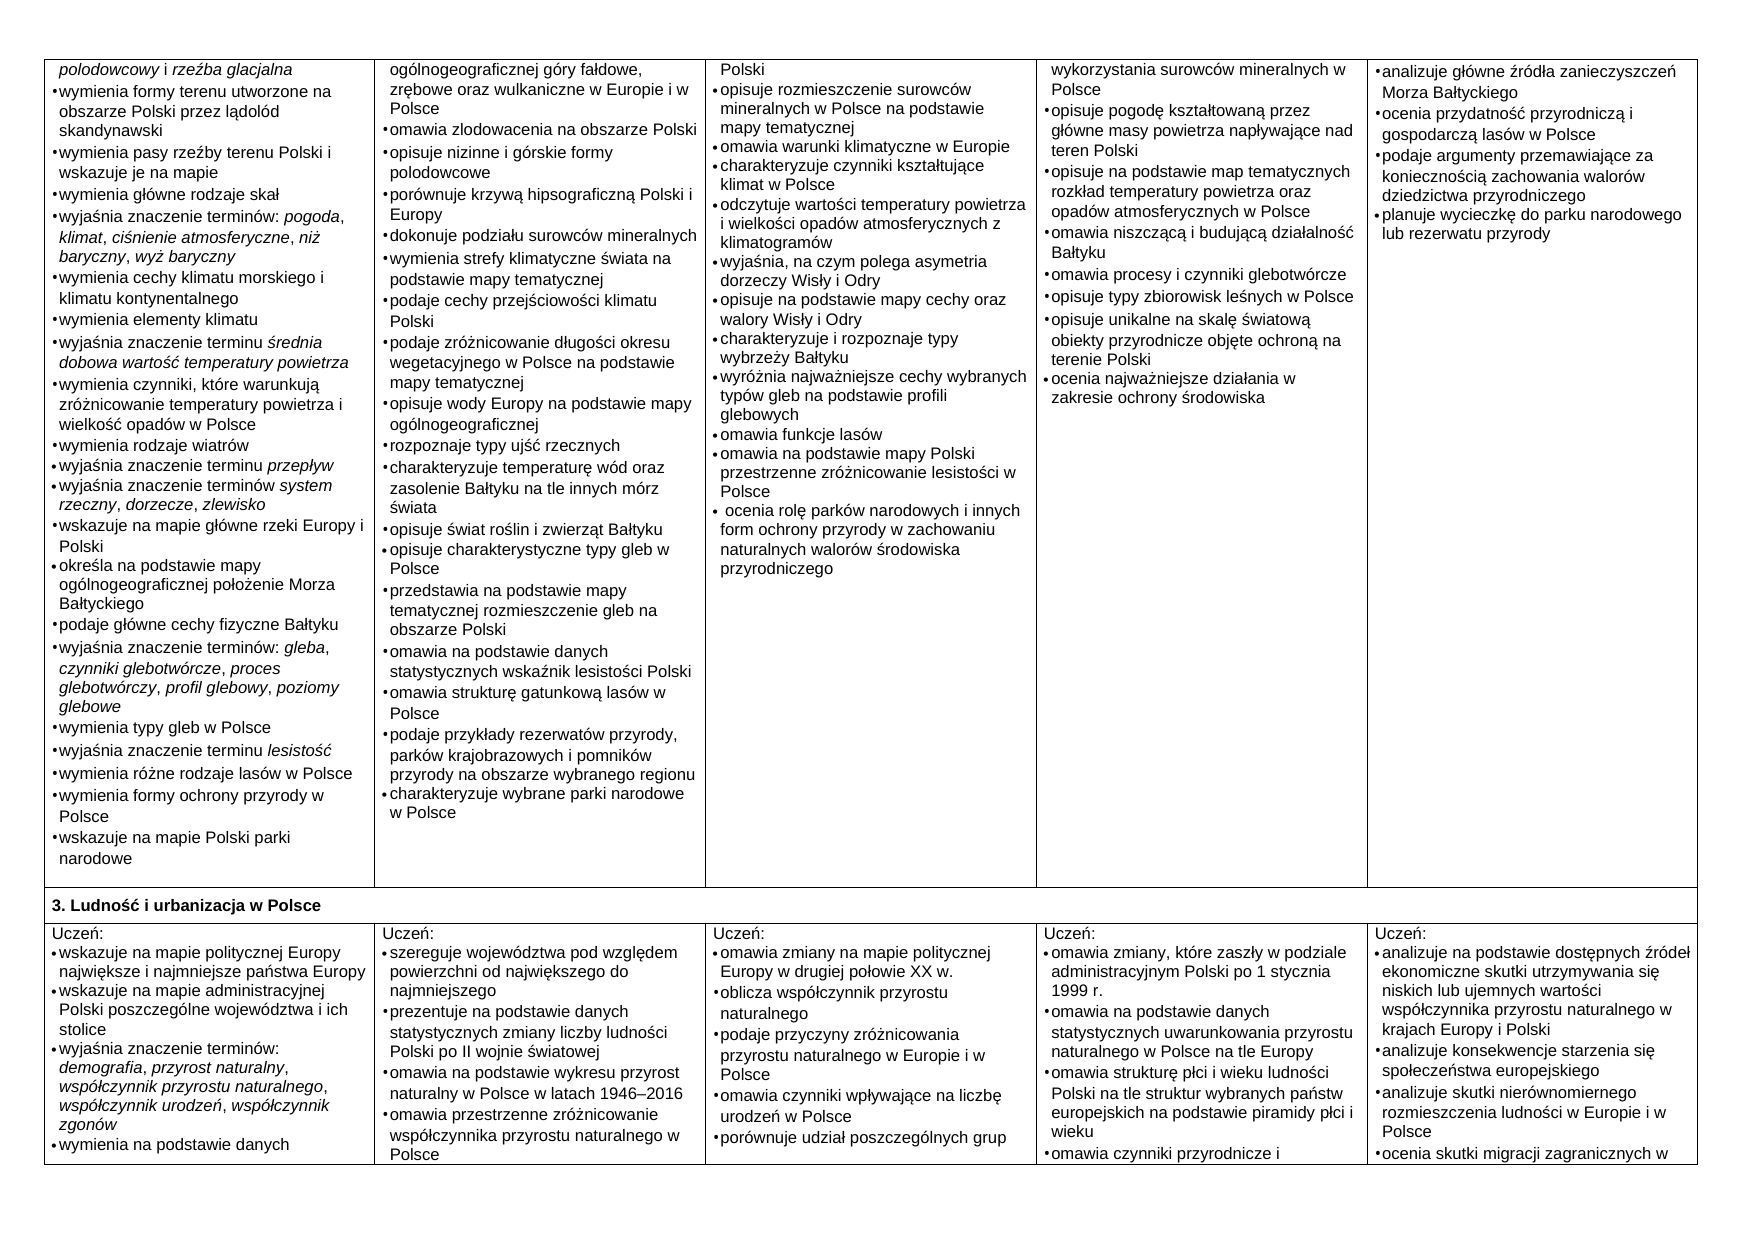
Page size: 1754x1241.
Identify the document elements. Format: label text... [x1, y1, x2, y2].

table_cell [706, 924, 1036, 1164]
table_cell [1037, 60, 1367, 887]
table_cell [1037, 924, 1367, 1164]
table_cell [45, 924, 374, 1164]
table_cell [375, 924, 705, 1164]
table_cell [1368, 60, 1697, 887]
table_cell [375, 60, 705, 887]
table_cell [45, 60, 374, 887]
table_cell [1368, 924, 1697, 1164]
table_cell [706, 60, 1036, 887]
table_cell 3. Ludność i urbanizacja w Polsce [45, 888, 1697, 922]
